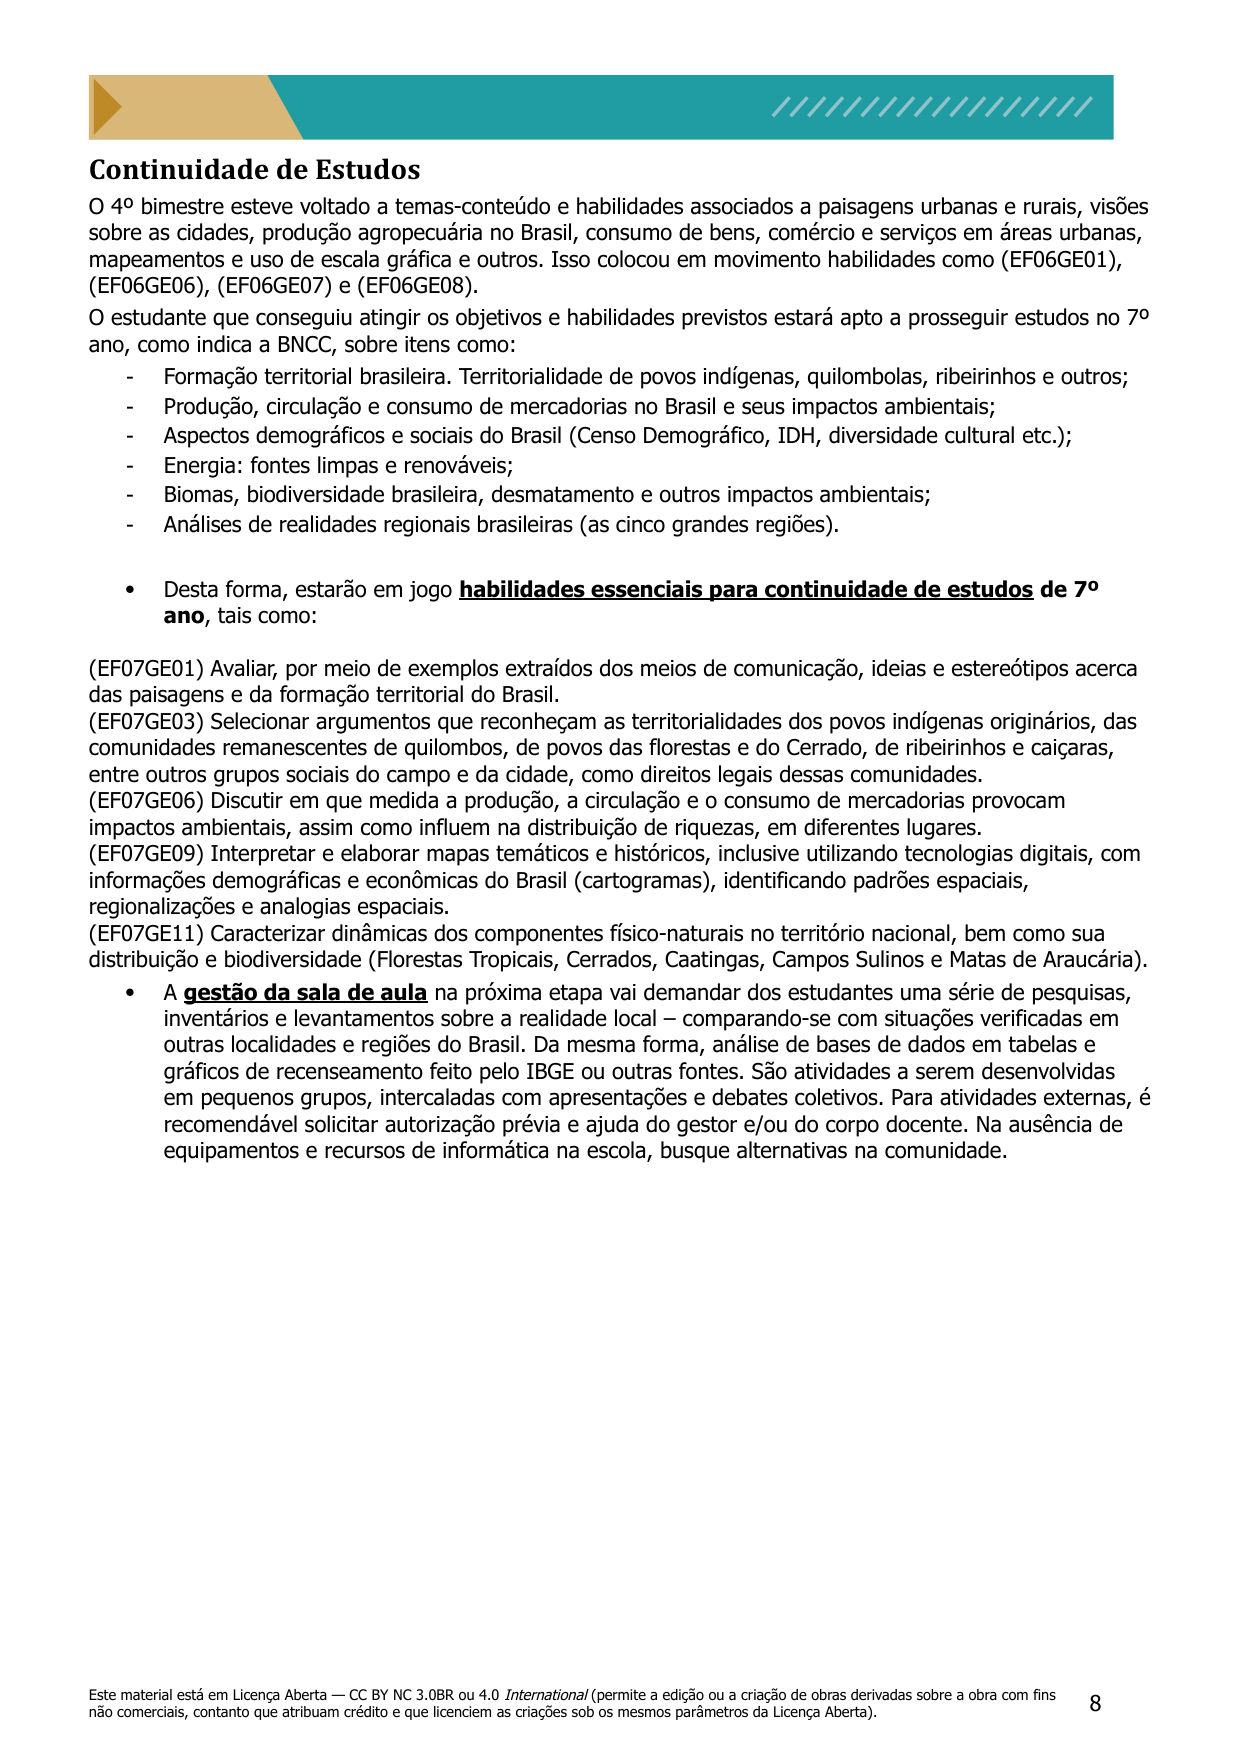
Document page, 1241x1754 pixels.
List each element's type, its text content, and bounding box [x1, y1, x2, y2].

text O estudante que conseguiu atingir os objetivos e habilidades previstos estará apto a prosseguir estudos no 7º ano, como indica a BNCC, sobre itens como: [89, 304, 1152, 357]
text (EF07GE03) Selecionar argumentos que reconheçam as territorialidades dos povos indígenas originários, das comunidades remanescentes de quilombos, de povos das florestas e do Cerrado, de ribeirinhos e caiçaras, entre outros grupos sociais do campo e da cidade, como direitos legais dessas comunidades. [89, 707, 1152, 787]
list Análises de realidades regionais brasileiras (as cinco grandes regiões). [126, 510, 1152, 537]
list Produção, circulação e consumo de mercadorias no Brasil e seus impactos ambientais; [126, 392, 1152, 419]
list Biomas, biodiversidade brasileira, desmatamento e outros impactos ambientais; [126, 481, 1152, 507]
text (EF07GE01) Avaliar, por meio de exemplos extraídos dos meios de comunicação, ideias e estereótipos acerca das paisagens e da formação territorial do Brasil. [89, 654, 1152, 707]
text (EF07GE06) Discutir em que medida a produção, a circulação e o consumo de mercadorias provocam impactos ambientais, assim como influem na distribuição de riquezas, em diferentes lugares. [89, 787, 1152, 840]
list Energia: fontes limpas e renováveis; [126, 451, 1152, 478]
list Formação territorial brasileira. Territorialidade de povos indígenas, quilombolas, ribeirinhos e outros; [126, 363, 1152, 389]
text Continuidade de Estudos [89, 152, 1152, 186]
list Aspectos demográficos e sociais do Brasil (Censo Demográfico, IDH, diversidade cultural etc.); [126, 422, 1152, 448]
text (EF07GE11) Caracterizar dinâmicas dos componentes físico-naturais no território nacional, bem como sua distribuição e biodiversidade (Florestas Tropicais, Cerrados, Caatingas, Campos Sulinos e Matas de Araucária). [89, 919, 1152, 972]
text (EF07GE09) Interpretar e elaborar mapas temáticos e históricos, inclusive utilizando tecnologias digitais, com informações demográficas e econômicas do Brasil (cartogramas), identificando padrões espaciais, regionalizações e analogias espaciais. [89, 840, 1152, 919]
list Desta forma, estarão em jogo habilidades essenciais para continuidade de estudos de 7º ano, tais como: [126, 575, 1152, 628]
text O 4º bimestre esteve voltado a temas-conteúdo e habilidades associados a paisagens urbanas e rurais, visões sobre as cidades, produção agropecuária no Brasil, consumo de bens, comércio e serviços em áreas urbanas, mapeamentos e uso de escala gráfica e outros. Isso colocou em movimento habilidades como (EF06GE01), (EF06GE06), (EF06GE07) e (EF06GE08). [89, 192, 1152, 298]
list A gestão da sala de aula na próxima etapa vai demandar dos estudantes uma série de pesquisas, inventários e levantamentos sobre a realidade local – comparando-se com situações verificadas em outras localidades e regiões do Brasil. Da mesma forma, análise de bases de dados em tabelas e gráficos de recenseamento feito pelo IBGE ou outras fontes. São atividades a serem desenvolvidas em pequenos grupos, intercaladas com apresentações e debates coletivos. Para atividades externas, é recomendável solicitar autorização prévia e ajuda do gestor e/ou do corpo docente. Na ausência de equipamentos e recursos de informática na escola, busque alternativas na comunidade. [126, 978, 1152, 1163]
picture [88, 75, 1114, 152]
